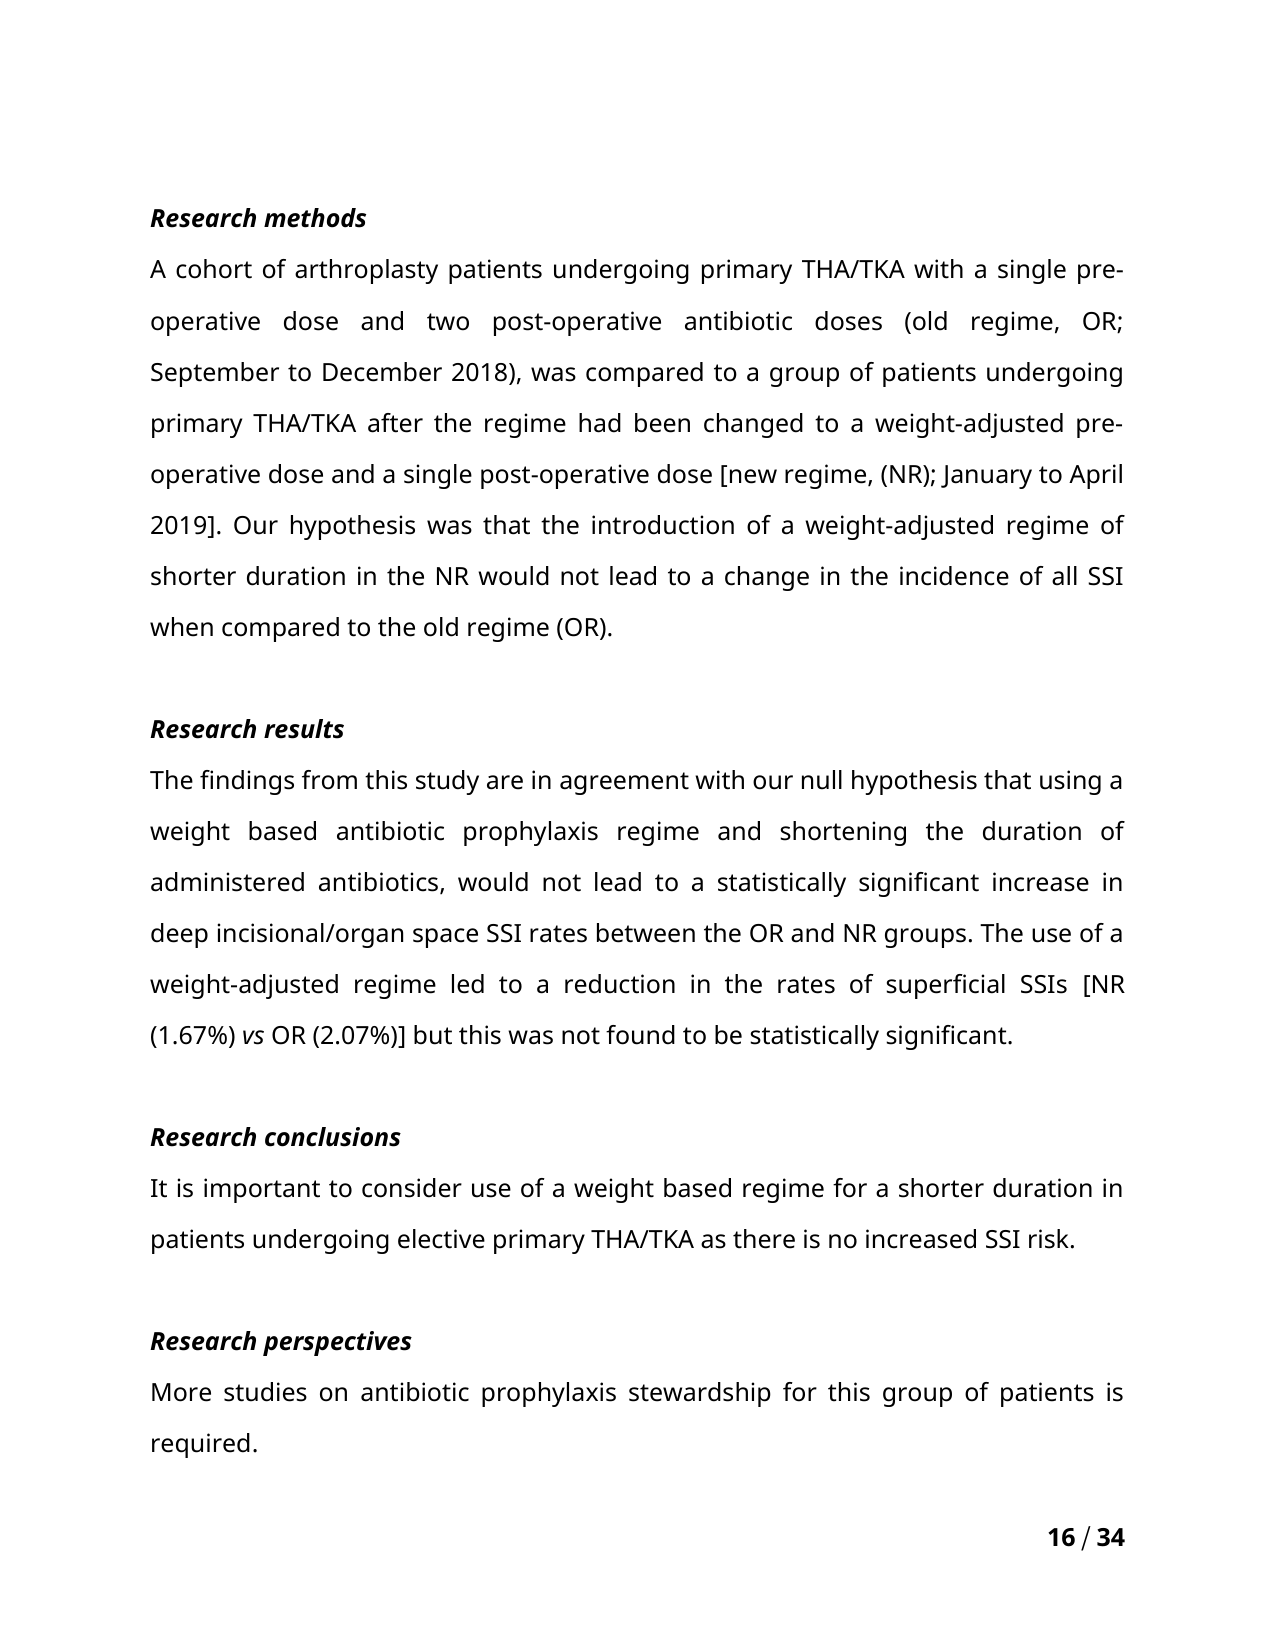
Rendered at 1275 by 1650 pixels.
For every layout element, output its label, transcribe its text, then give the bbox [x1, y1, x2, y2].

text More studies on antibiotic prophylaxis stewardship for this group of patients is required. [150, 1375, 1125, 1460]
text It is important to consider use of a weight based regime for a shorter duration in patients undergoing elective primary THA/TKA as there is no increased SSI risk. [150, 1171, 1125, 1256]
text A cohort of arthroplasty patients undergoing primary THA/TKA with a single pre-operative dose and two post-operative antibiotic doses (old regime, OR; September to December 2018), was compared to a group of patients undergoing primary THA/TKA after the regime had been changed to a weight-adjusted pre-operative dose and a single post-operative dose [new regime, (NR); January to April 2019]. Our hypothesis was that the introduction of a weight-adjusted regime of shorter duration in the NR would not lead to a change in the incidence of all SSI when compared to the old regime (OR). [150, 252, 1125, 643]
text Research conclusions [150, 1120, 1125, 1154]
text Research methods [150, 201, 1125, 235]
text The findings from this study are in agreement with our null hypothesis that using a weight based antibiotic prophylaxis regime and shortening the duration of administered antibiotics, would not lead to a statistically significant increase in deep incisional/organ space SSI rates between the OR and NR groups. The use of a weight-adjusted regime led to a reduction in the rates of superficial SSIs [NR (1.67%) vs OR (2.07%)] but this was not found to be statistically significant. [150, 762, 1125, 1052]
text Research results [150, 711, 1125, 746]
text Research perspectives [150, 1324, 1125, 1358]
